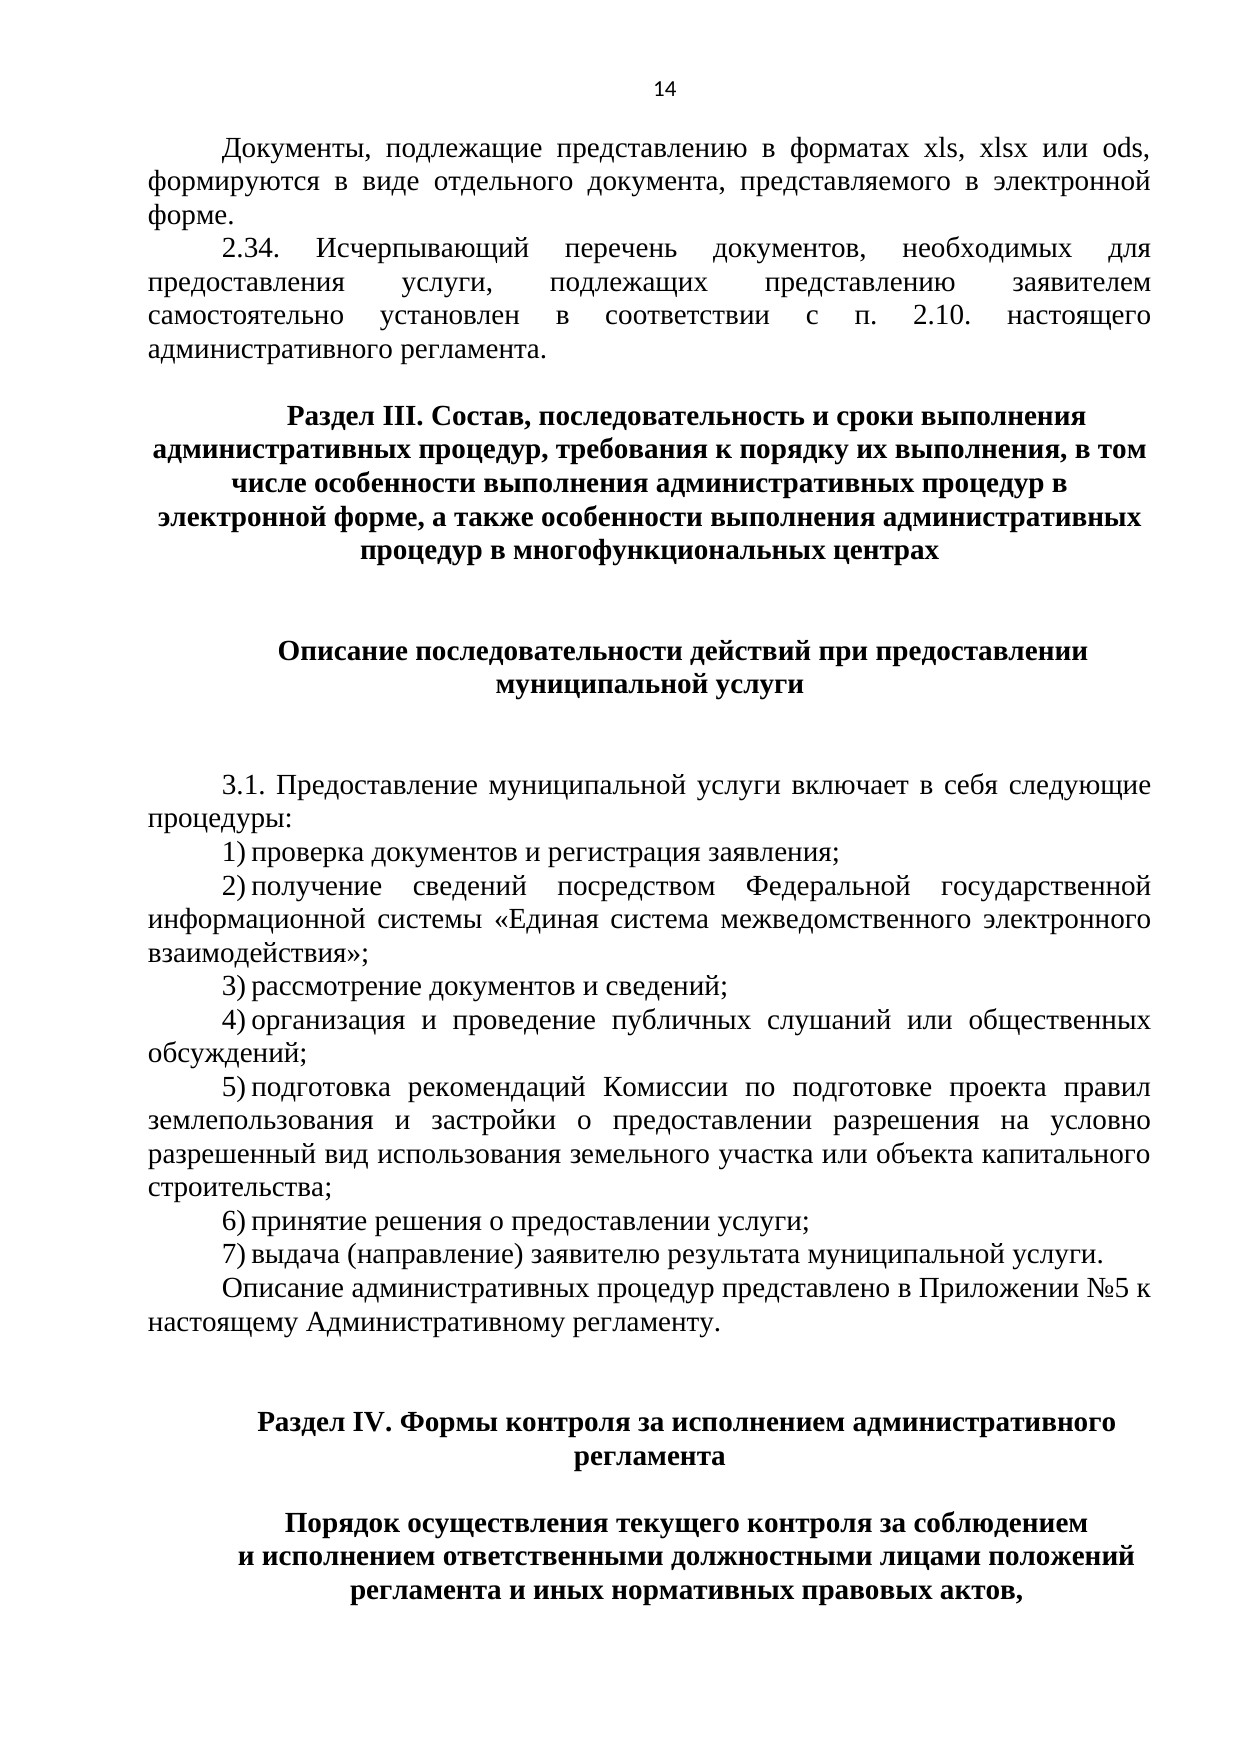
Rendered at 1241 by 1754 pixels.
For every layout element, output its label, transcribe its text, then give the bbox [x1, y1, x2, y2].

text Раздел III. Состав, последовательность и сроки выполнения административных процедур, требования к порядку их выполнения, в том числе особенности выполнения административных процедур в электронной форме, а также особенности выполнения административных процедур в многофункциональных центрах [148, 398, 1152, 566]
text 2) получение сведений посредством Федеральной государственной информационной системы «Единая система межведомственного электронного взаимодействия»; [148, 868, 1152, 968]
text 3) рассмотрение документов и сведений; [148, 968, 1152, 1002]
text Описание последовательности действий при предоставлении муниципальной услуги [148, 633, 1152, 700]
text 4) организация и проведение публичных слушаний или общественных обсуждений; [148, 1002, 1152, 1069]
text 5) подготовка рекомендаций Комиссии по подготовке проекта правил землепользования и застройки о предоставлении разрешения на условно разрешенный вид использования земельного участка или объекта капитального строительства; [148, 1069, 1152, 1203]
text регламента и иных нормативных правовых актов, [148, 1572, 1152, 1606]
text Раздел IV. Формы контроля за исполнением административного регламента [148, 1404, 1152, 1471]
text 6) принятие решения о предоставлении услуги; [148, 1203, 1152, 1237]
text 7) выдача (направление) заявителю результата муниципальной услуги. [148, 1237, 1152, 1270]
text Описание административных процедур представлено в Приложении №5 к настоящему Административному регламенту. [148, 1270, 1152, 1337]
text Документы, подлежащие представлению в форматах xls, xlsx или ods, формируются в виде отдельного документа, представляемого в электронной форме. [148, 130, 1152, 230]
text 2.34. Исчерпывающий перечень документов, необходимых для предоставления услуги, подлежащих представлению заявителем самостоятельно установлен в соответствии с п. 2.10. настоящего административного регламента. [148, 230, 1152, 364]
text и исполнением ответственными должностными лицами положений [148, 1538, 1152, 1572]
text 3.1. Предоставление муниципальной услуги включает в себя следующие процедуры: [148, 767, 1152, 834]
text Порядок осуществления текущего контроля за соблюдением [148, 1505, 1152, 1538]
text 1) проверка документов и регистрация заявления; [148, 834, 1152, 868]
